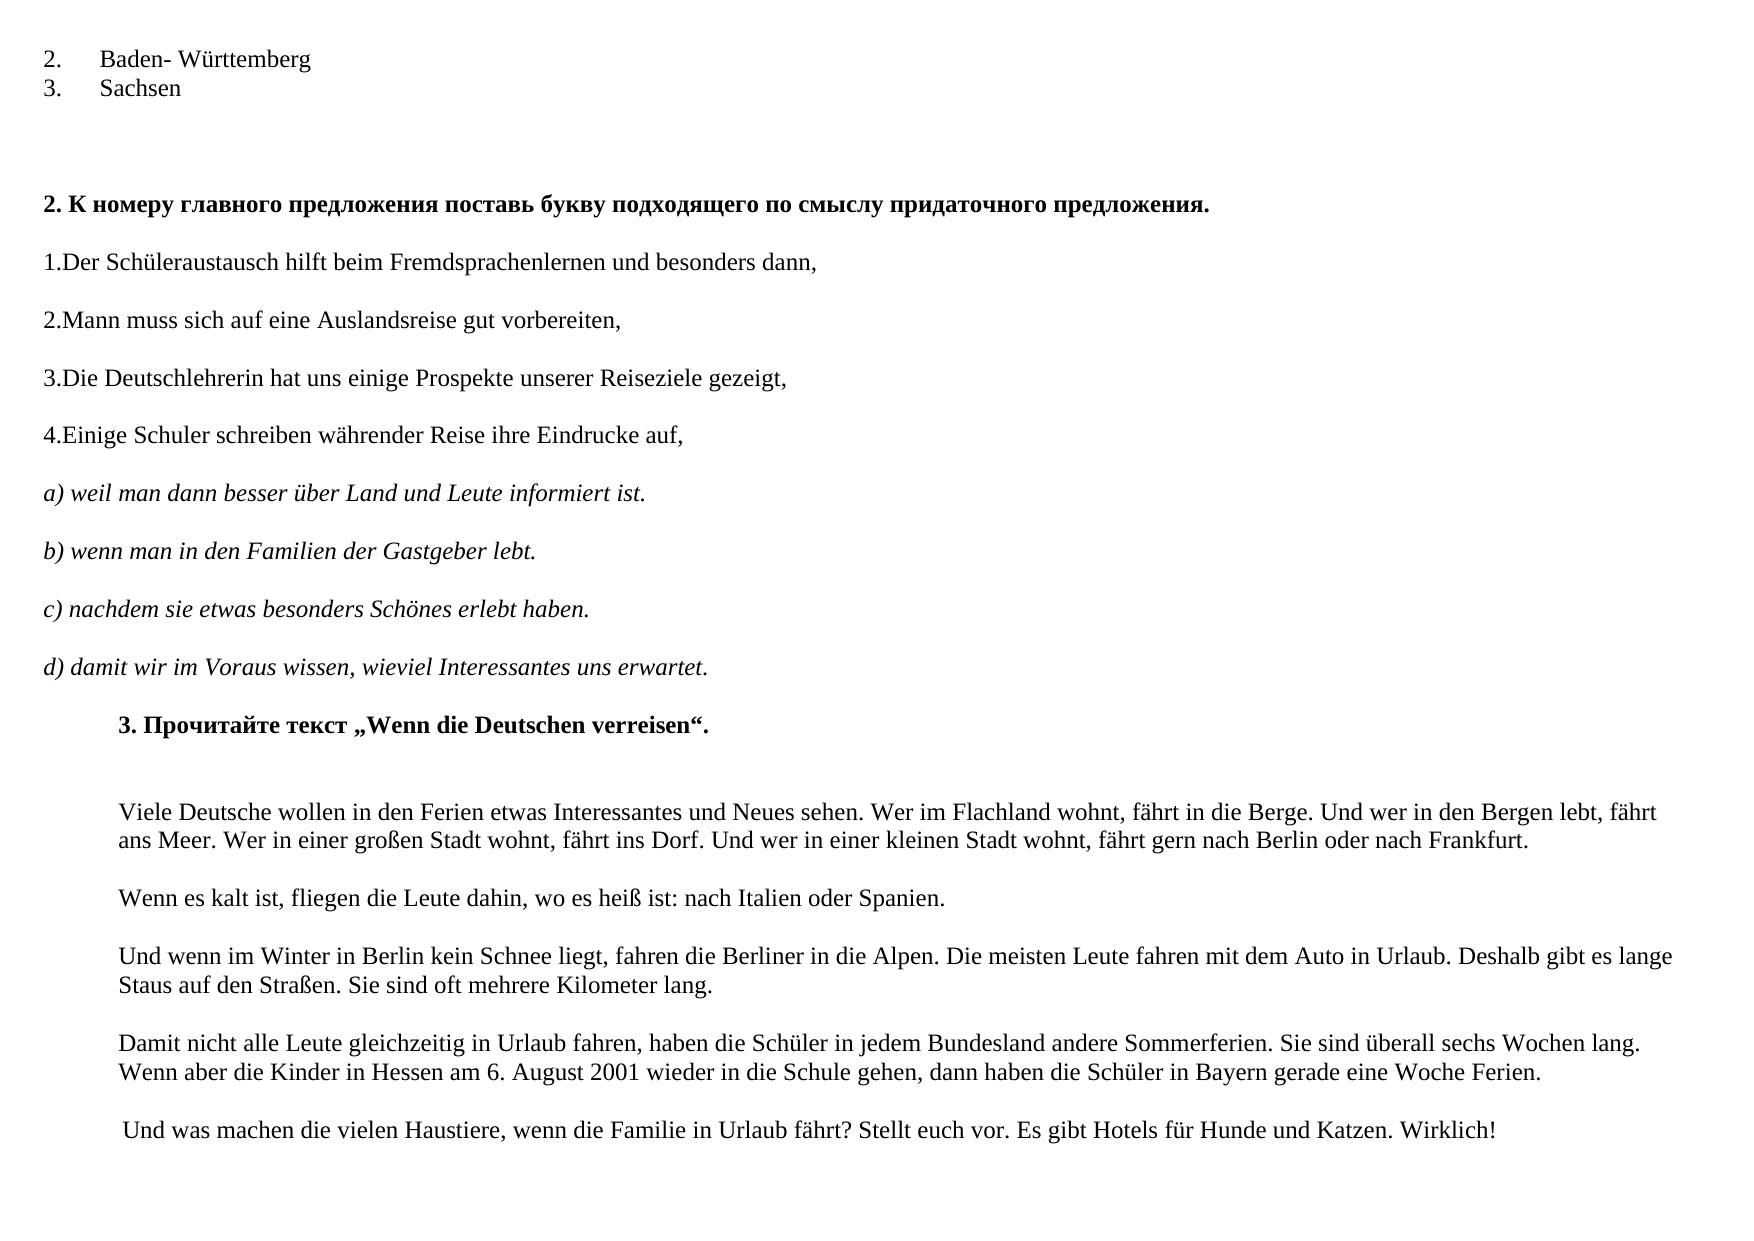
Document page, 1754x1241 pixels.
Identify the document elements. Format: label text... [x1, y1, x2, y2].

text Viele Deutsche wollen in den Ferien etwas Interessantes und Neues sehen. Wer im Flachland wohnt, fährt in die Berge. Und wer in den Bergen lebt, fährt ans Meer. Wer in einer großen Stadt wohnt, fährt ins Dorf. Und wer in einer kleinen Stadt wohnt, fährt gern nach Berlin oder nach Frankfurt. [118, 768, 1679, 854]
text 4.Einige Schuler schreiben währender Reise ihre Eindrucke auf, [24, 421, 1679, 449]
text 3. Прочитайте текст „Wenn die Deutschen verreisen“. [118, 710, 1679, 739]
text d) damit wir im Voraus wissen, wieviel Interessantes uns erwartet. [24, 652, 1679, 681]
list Sachsen [24, 73, 1679, 102]
text Damit nicht alle Leute gleichzeitig in Urlaub fahren, haben die Schüler in jedem Bundesland andere Sommerferien. Sie sind überall sechs Wochen lang. Wenn aber die Kinder in Hessen am 6. August 2001 wieder in die Schule gehen, dann haben die Schüler in Bayern gerade eine Woche Ferien. [118, 1028, 1679, 1086]
text a) weil man dann besser über Land und Leute informiert ist. [24, 478, 1679, 507]
text 2. К номеру главного предложения поставь букву подходящего по смыслу придаточного предложения. [24, 189, 1679, 218]
text b) wenn man in den Familien der Gastgeber lebt. [24, 536, 1679, 565]
text Wenn es kalt ist, fliegen die Leute dahin, wo es heiß ist: nach Italien oder Spanien. [118, 883, 1679, 912]
text c) nachdem sie etwas besonders Schönes erlebt haben. [24, 594, 1679, 623]
text 3.Die Deutschlehrerin hat uns einige Prospekte unserer Reiseziele gezeigt, [24, 363, 1679, 391]
text Und wenn im Winter in Berlin kein Schnee liegt, fahren die Berliner in die Alpen. Die meisten Leute fahren mit dem Auto in Urlaub. Deshalb gibt es lange Staus auf den Straßen. Sie sind oft mehrere Kilometer lang. [118, 941, 1679, 999]
text 2.Mann muss sich auf eine Auslandsreise gut vorbereiten, [24, 305, 1679, 333]
text 1.Der Schüleraustausch hilft beim Fremdsprachenlernen und besonders dann, [24, 247, 1679, 276]
text Und was machen die vielen Haustiere, wenn die Familie in Urlaub fährt? Stellt euch vor. Es gibt Hotels für Hunde und Katzen. Wirklich! [103, 1115, 1679, 1143]
list Baden- Württemberg [24, 44, 1679, 73]
